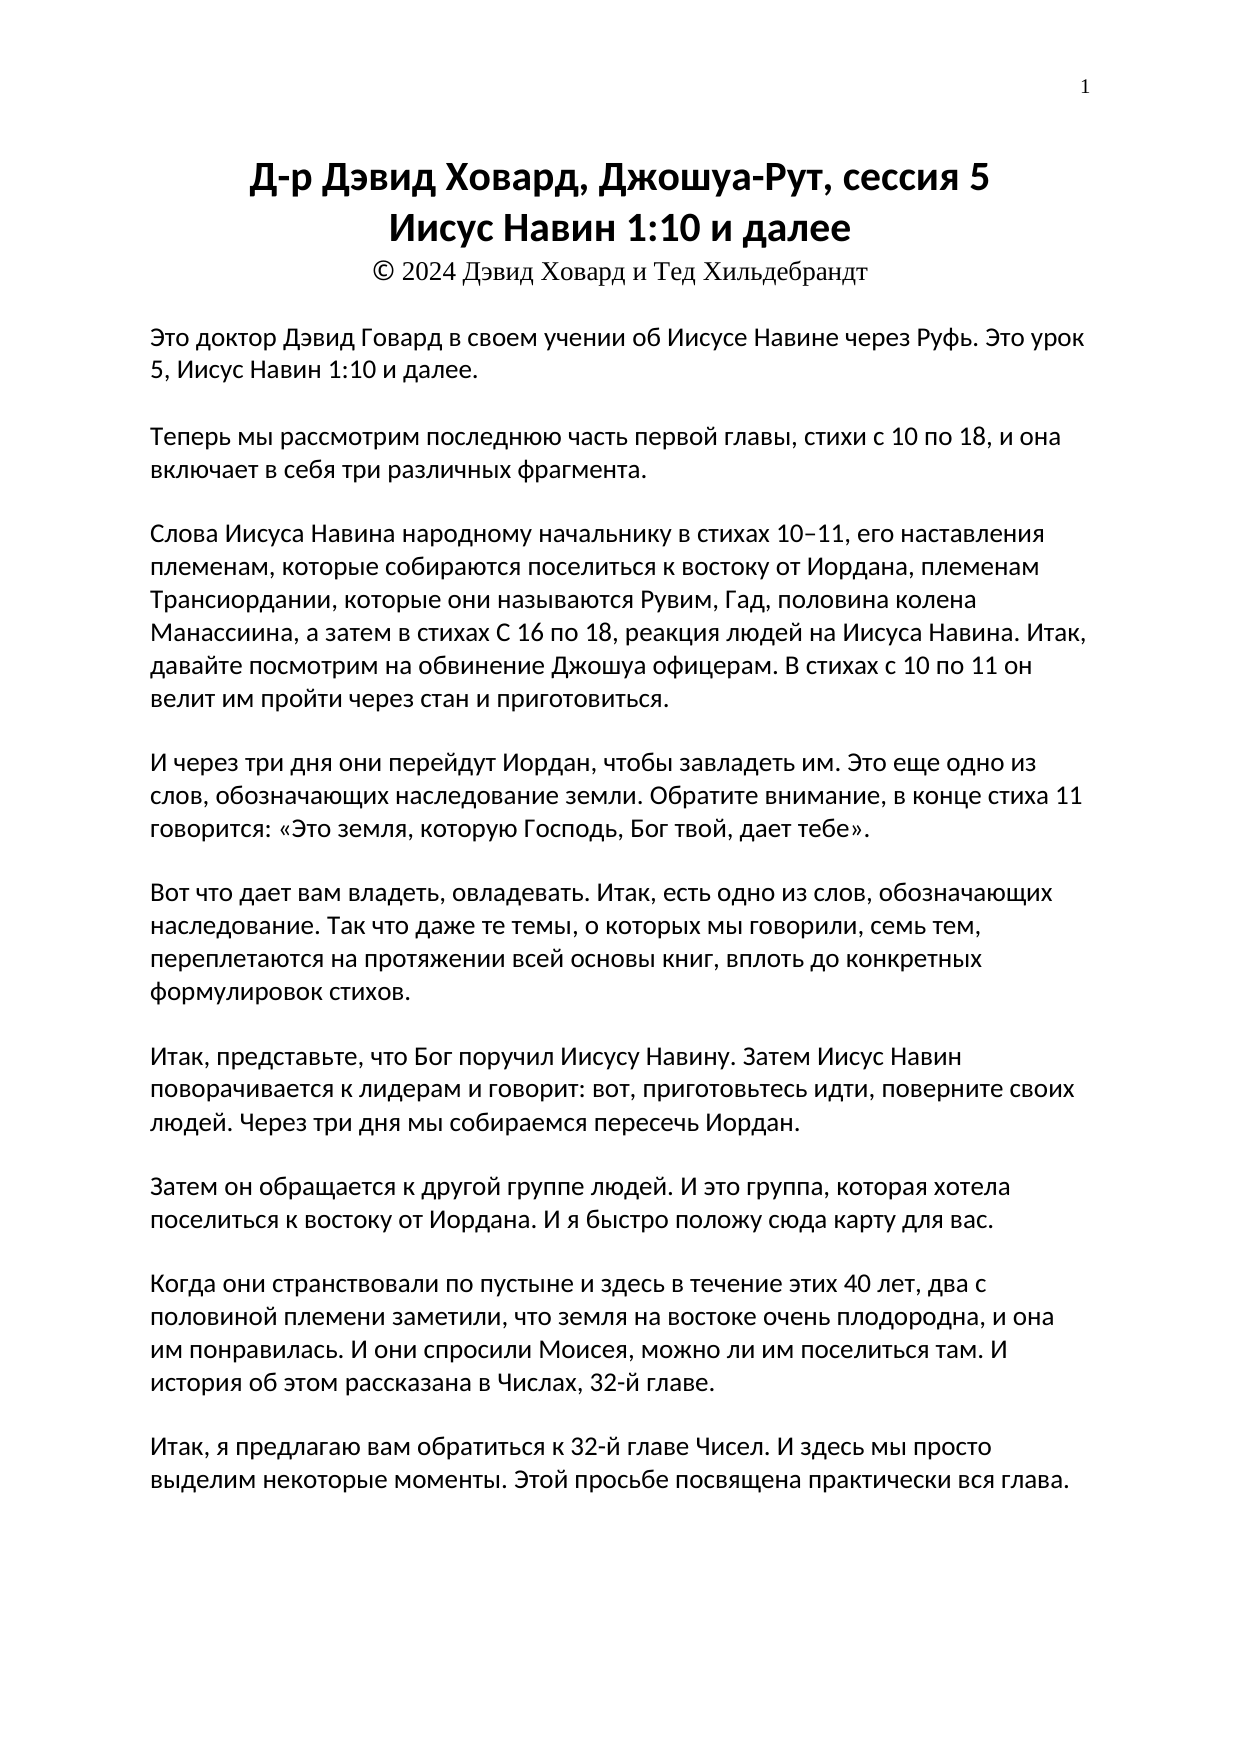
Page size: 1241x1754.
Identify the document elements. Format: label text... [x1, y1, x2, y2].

text Слова Иисуса Навина народному начальнику в стихах 10–11, его наставления племенам, которые собираются поселиться к востоку от Иордана, племенам Трансиордании, которые они называются Рувим, Гад, половина колена Манассиина, а затем в стихах С 16 по 18, реакция людей на Иисуса Навина. Итак, давайте посмотрим на обвинение Джошуа офицерам. В стихах с 10 по 11 он велит им пройти через стан и приготовиться. [150, 516, 1090, 714]
text Вот что дает вам владеть, овладевать. Итак, есть одно из слов, обозначающих наследование. Так что даже те темы, о которых мы говорили, семь тем, переплетаются на протяжении всей основы книг, вплоть до конкретных формулировок стихов. [150, 875, 1090, 1007]
text Д-р Дэвид Ховард, Джошуа-Рут, сессия 5 [150, 150, 1090, 201]
text Итак, я предлагаю вам обратиться к 32-й главе Чисел. И здесь мы просто выделим некоторые моменты. Этой просьбе посвящена практически вся глава. [150, 1429, 1090, 1495]
text Когда они странствовали по пустыне и здесь в течение этих 40 лет, два с половиной племени заметили, что земля на востоке очень плодородна, и она им понравилась. И они спросили Моисея, можно ли им поселиться там. И история об этом рассказана в Числах, 32-й главе. [150, 1266, 1090, 1398]
text Теперь мы рассмотрим последнюю часть первой главы, стихи с 10 по 18, и она включает в себя три различных фрагмента. [150, 419, 1090, 485]
text Иисус Навин 1:10 и далее [150, 201, 1090, 252]
text Итак, представьте, что Бог поручил Иисусу Навину. Затем Иисус Навин поворачивается к лидерам и говорит: вот, приготовьтесь идти, поверните своих людей. Через три дня мы собираемся пересечь Иордан. [150, 1039, 1090, 1138]
text И через три дня они перейдут Иордан, чтобы завладеть им. Это еще одно из слов, обозначающих наследование земли. Обратите внимание, в конце стиха 11 говорится: «Это земля, которую Господь, Бог твой, дает тебе». [150, 745, 1090, 844]
text © 2024 Дэвид Ховард и Тед Хильдебрандт [150, 252, 1090, 288]
text Затем он обращается к другой группе людей. И это группа, которая хотела поселиться к востоку от Иордана. И я быстро положу сюда карту для вас. [150, 1169, 1090, 1235]
text Это доктор Дэвид Говард в своем учении об Иисусе Навине через Руфь. Это урок 5, Иисус Навин 1:10 и далее. [150, 320, 1090, 386]
